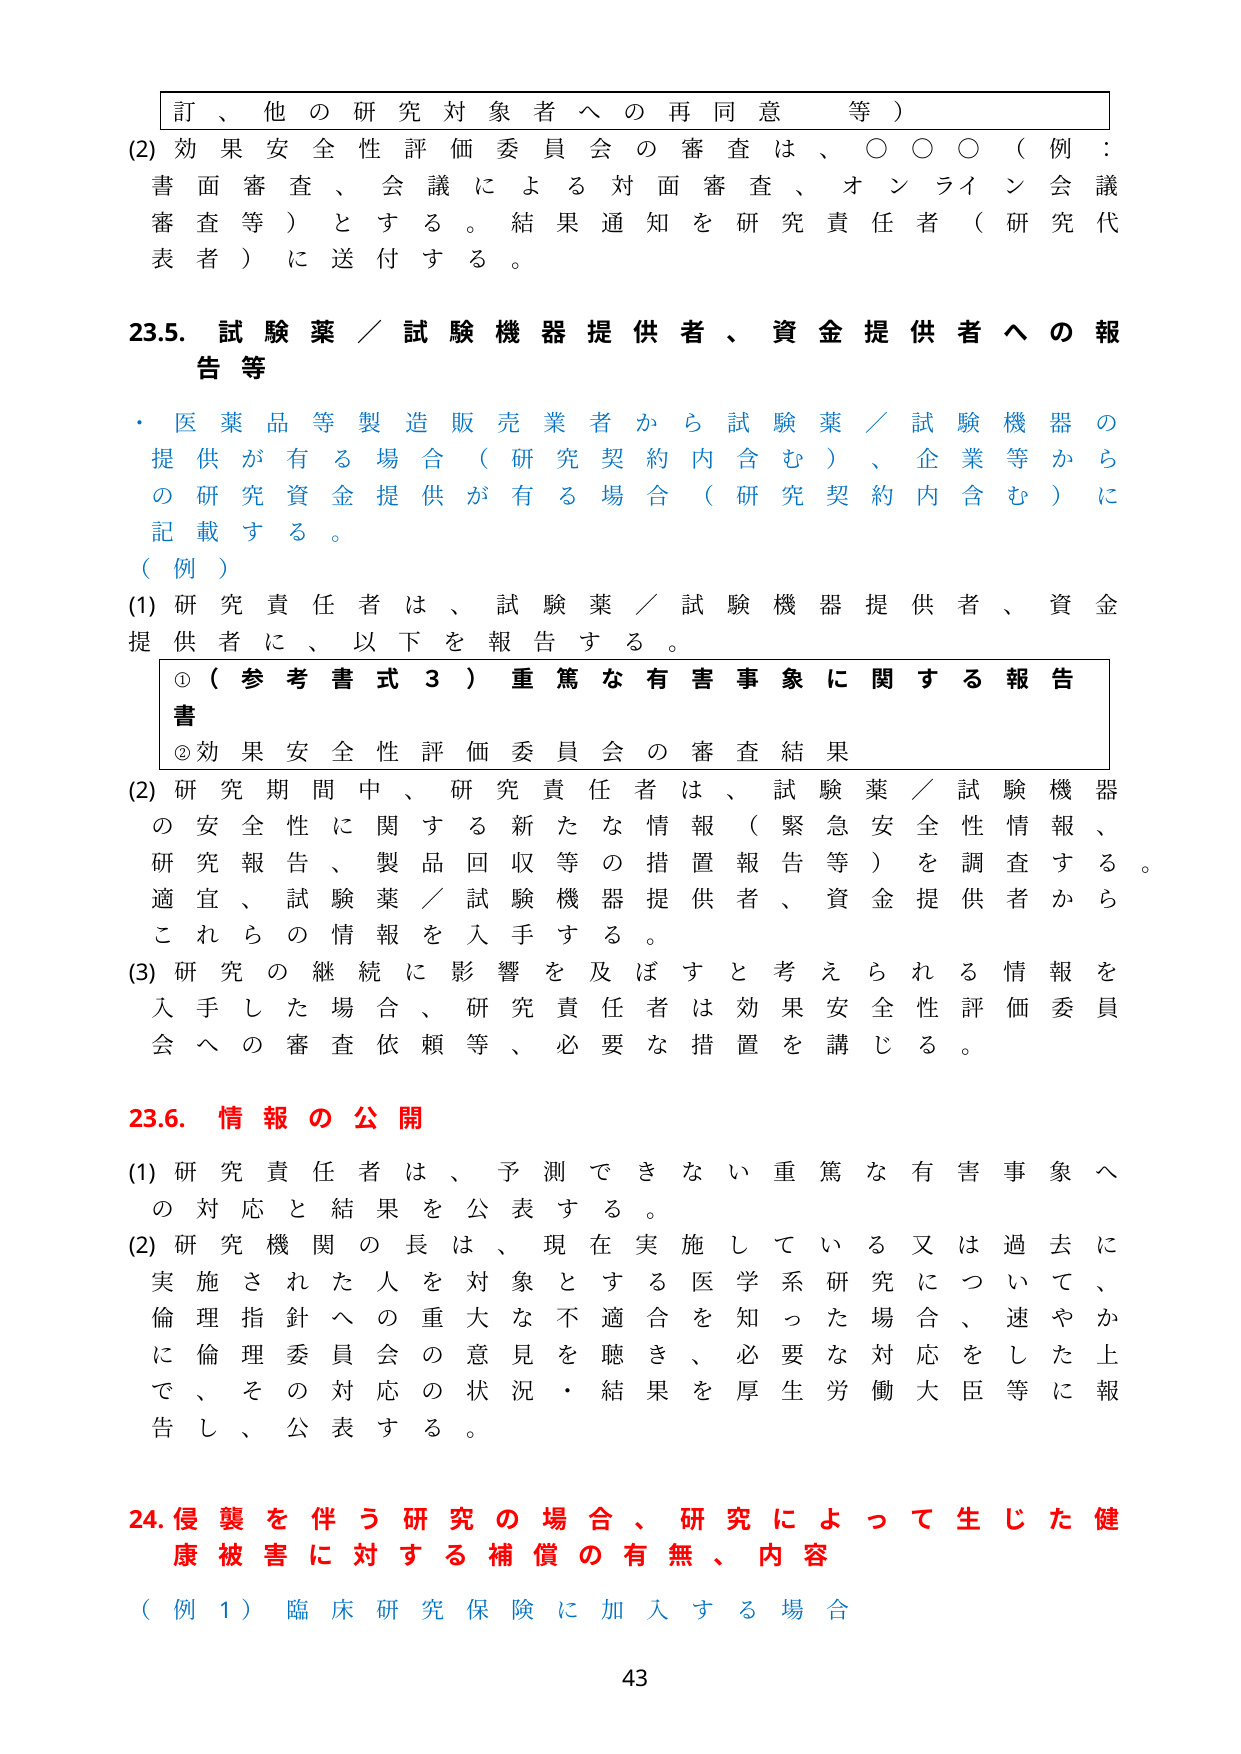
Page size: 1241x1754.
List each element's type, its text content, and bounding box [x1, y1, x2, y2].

subtitle 情報の公開 [128, 1098, 1141, 1134]
table_header ①（参考書式３）重篤な有害事象に関する報告書 ②効果安全性評価委員会の審査結果 [160, 660, 1109, 769]
text （例） [128, 549, 1141, 586]
text (2)効果安全性評価委員会の審査は、○○○（例：書面審査、会議による対面審査、オンライン会議審査等）とする。結果通知を研究責任者（研究代表者）に送付する。 [128, 130, 1141, 276]
text 試験薬／試験機器提供者、資金提供者への報告等 [128, 312, 1141, 385]
text (1)研究責任者は、予測できない重篤な有害事象への対応と結果を公表する。 [128, 1153, 1141, 1226]
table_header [161, 93, 1109, 129]
subtitle 侵襲を伴う研究の場合、研究によって生じた健康被害に対する補償の有無、内容 [128, 1499, 1141, 1572]
text ・医薬品等製造販売業者から試験薬／試験機器の提供が有る場合（研究契約内含む）、企業等からの研究資金提供が有る場合（研究契約内含む）に記載する。 [128, 403, 1141, 549]
text (2)研究期間中、研究責任者は、試験薬／試験機器の安全性に関する新たな情報（緊急安全性情報、研究報告、製品回収等の措置報告等）を調査する。適宜、試験薬／試験機器提供者、資金提供者からこれらの情報を入手する。 [128, 770, 1141, 952]
text (1)研究責任者は、試験薬／試験機器提供者、資金提供者に、以下を報告する。 [128, 586, 1141, 658]
text (3)研究の継続に影響を及ぼすと考えられる情報を入手した場合、研究責任者は効果安全性評価委員会への審査依頼等、必要な措置を講じる。 [128, 952, 1141, 1062]
text （例1）臨床研究保険に加入する場合 [128, 1590, 1141, 1627]
text (2)研究機関の長は、現在実施している又は過去に実施された人を対象とする医学系研究について、倫理指針への重大な不適合を知った場合、速やかに倫理委員会の意見を聴き、必要な対応をした上で、その対応の状況・結果を厚生労働大臣等に報告し、公表する。 [128, 1226, 1141, 1444]
